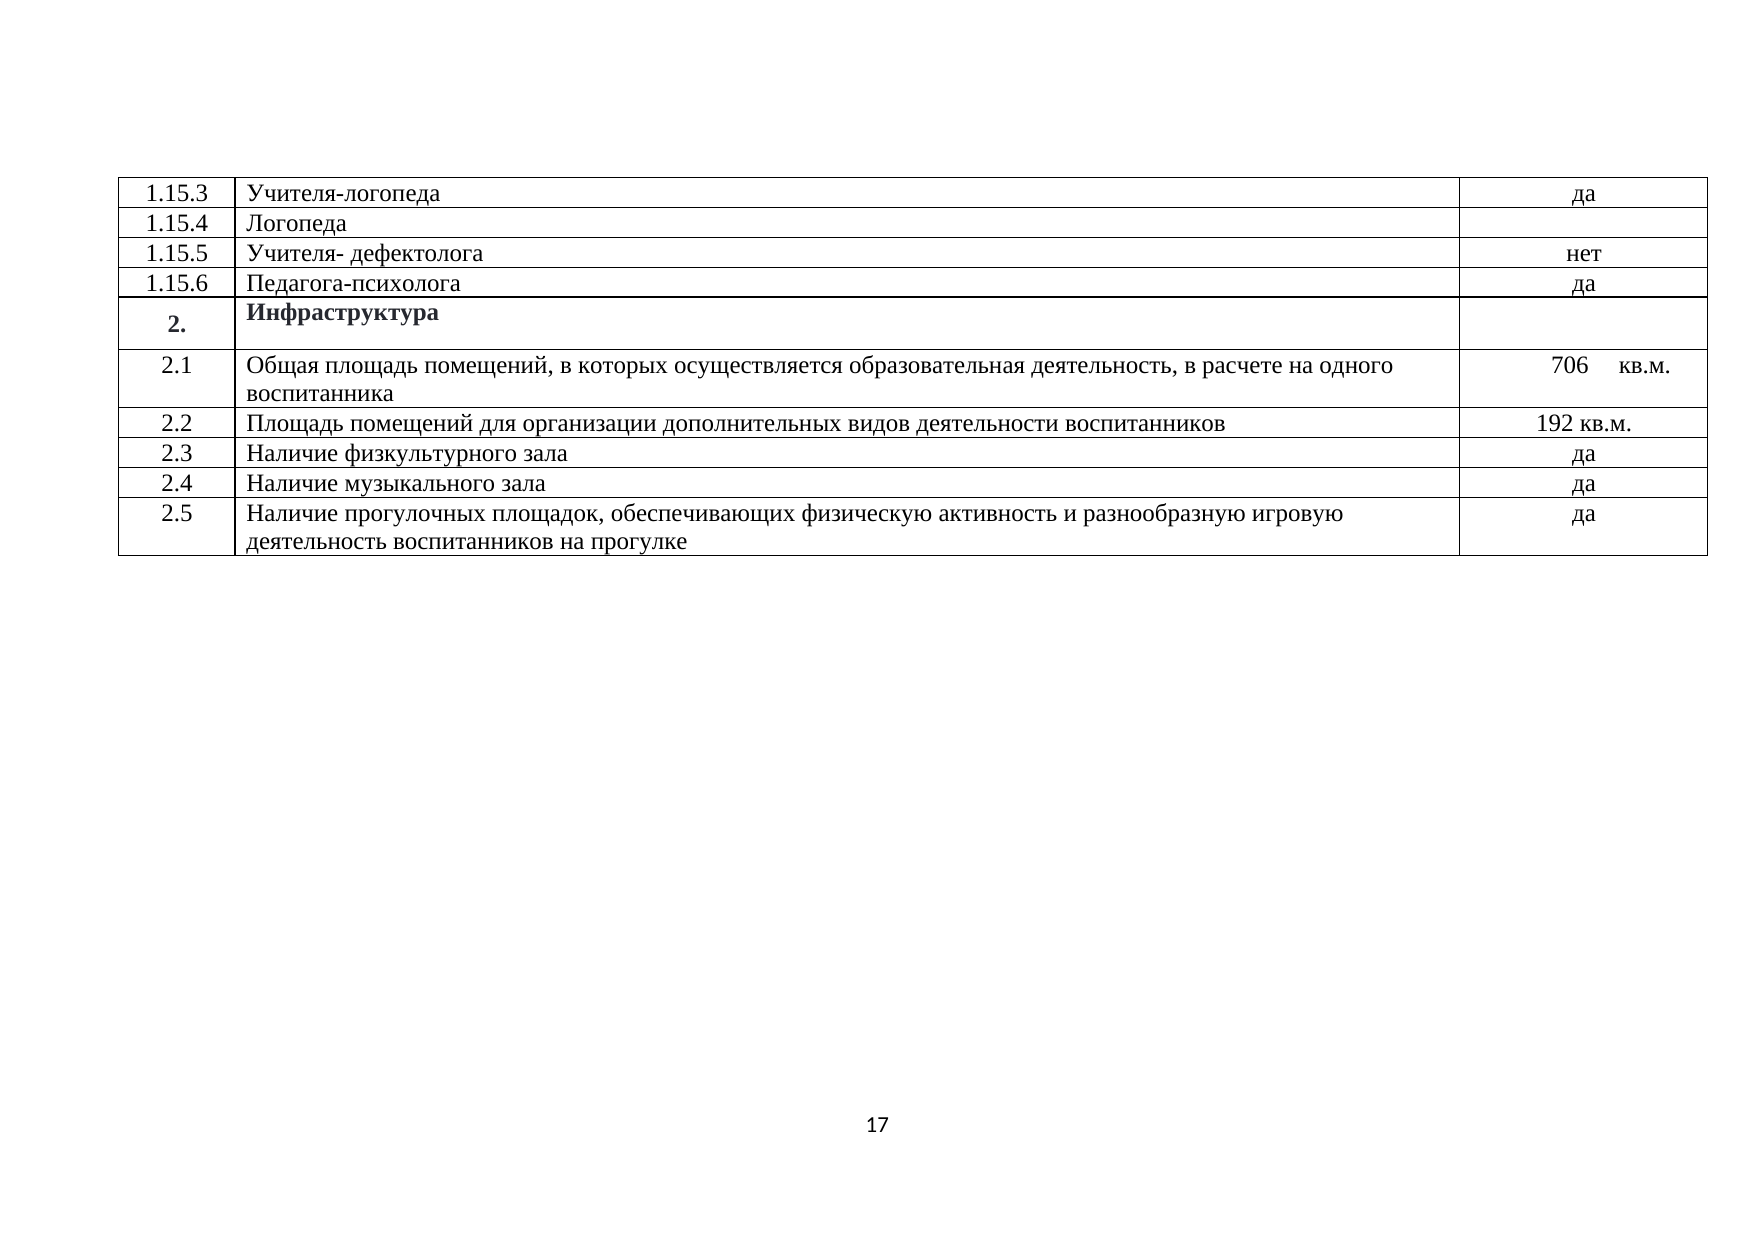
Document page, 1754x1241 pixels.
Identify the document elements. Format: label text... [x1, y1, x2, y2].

table_cell Учителя-логопеда [236, 178, 1459, 207]
table_cell Наличие физкультурного зала [236, 438, 1459, 467]
table_cell 1.15.6 [119, 268, 234, 296]
table_cell [1460, 298, 1707, 349]
table_cell Площадь помещений для организации дополнительных видов деятельности воспитанников [236, 408, 1459, 437]
table_cell да [1460, 438, 1707, 467]
table_cell 2.4 [119, 468, 234, 497]
table_cell 2.5 [119, 498, 234, 555]
table_cell 1.15.3 [119, 178, 234, 207]
table_cell [1460, 208, 1707, 237]
table_cell Логопеда [236, 208, 1459, 237]
table_cell Наличие прогулочных площадок, обеспечивающих физическую активность и разнообразную игровую деятельность воспитанников на прогулке [236, 498, 1459, 555]
table_cell Педагога-психолога [236, 268, 1459, 296]
table_cell 1.15.5 [119, 238, 234, 267]
table_cell 1.15.4 [119, 208, 234, 237]
table_cell 192 кв.м. [1460, 408, 1707, 437]
table_cell да [1460, 268, 1707, 296]
table_cell нет [1460, 238, 1707, 267]
table_cell Инфраструктура [236, 298, 1459, 349]
table_cell да [1460, 178, 1707, 207]
table_cell 2.3 [119, 438, 234, 467]
table_cell 2.2 [119, 408, 234, 437]
table_cell да [1460, 498, 1707, 555]
table_cell да [1460, 468, 1707, 497]
table_cell Наличие музыкального зала [236, 468, 1459, 497]
table_cell 2. [119, 298, 234, 349]
table_cell Общая площадь помещений, в которых осуществляется образовательная деятельность, в расчете на одного воспитанника [236, 350, 1459, 407]
table_cell 706 кв.м. [1460, 350, 1707, 407]
table_cell Учителя- дефектолога [236, 238, 1459, 267]
table_cell 2.1 [119, 350, 234, 407]
